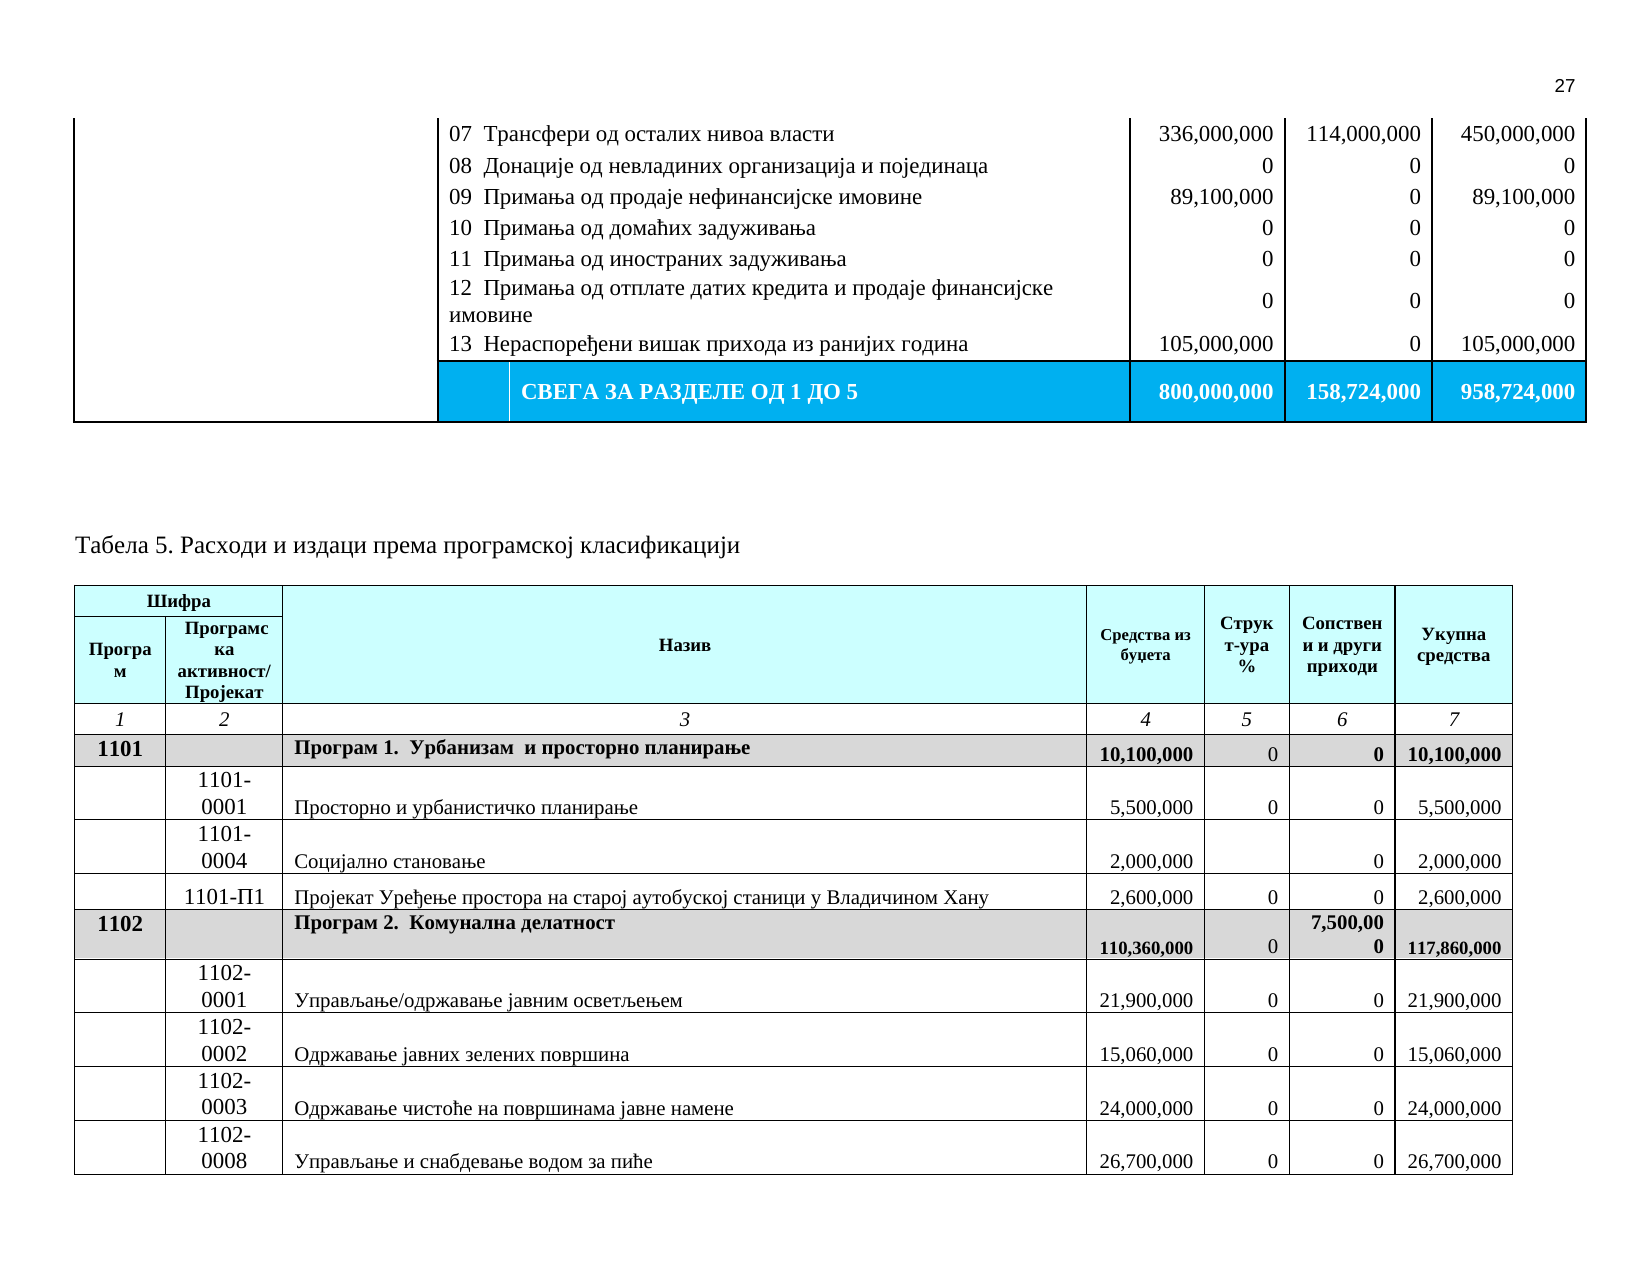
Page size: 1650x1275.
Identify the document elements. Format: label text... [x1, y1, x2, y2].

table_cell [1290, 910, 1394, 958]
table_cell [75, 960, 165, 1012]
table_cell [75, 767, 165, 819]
text Табела 5. Расходи и издаци према програмској класификацији [75, 531, 1575, 559]
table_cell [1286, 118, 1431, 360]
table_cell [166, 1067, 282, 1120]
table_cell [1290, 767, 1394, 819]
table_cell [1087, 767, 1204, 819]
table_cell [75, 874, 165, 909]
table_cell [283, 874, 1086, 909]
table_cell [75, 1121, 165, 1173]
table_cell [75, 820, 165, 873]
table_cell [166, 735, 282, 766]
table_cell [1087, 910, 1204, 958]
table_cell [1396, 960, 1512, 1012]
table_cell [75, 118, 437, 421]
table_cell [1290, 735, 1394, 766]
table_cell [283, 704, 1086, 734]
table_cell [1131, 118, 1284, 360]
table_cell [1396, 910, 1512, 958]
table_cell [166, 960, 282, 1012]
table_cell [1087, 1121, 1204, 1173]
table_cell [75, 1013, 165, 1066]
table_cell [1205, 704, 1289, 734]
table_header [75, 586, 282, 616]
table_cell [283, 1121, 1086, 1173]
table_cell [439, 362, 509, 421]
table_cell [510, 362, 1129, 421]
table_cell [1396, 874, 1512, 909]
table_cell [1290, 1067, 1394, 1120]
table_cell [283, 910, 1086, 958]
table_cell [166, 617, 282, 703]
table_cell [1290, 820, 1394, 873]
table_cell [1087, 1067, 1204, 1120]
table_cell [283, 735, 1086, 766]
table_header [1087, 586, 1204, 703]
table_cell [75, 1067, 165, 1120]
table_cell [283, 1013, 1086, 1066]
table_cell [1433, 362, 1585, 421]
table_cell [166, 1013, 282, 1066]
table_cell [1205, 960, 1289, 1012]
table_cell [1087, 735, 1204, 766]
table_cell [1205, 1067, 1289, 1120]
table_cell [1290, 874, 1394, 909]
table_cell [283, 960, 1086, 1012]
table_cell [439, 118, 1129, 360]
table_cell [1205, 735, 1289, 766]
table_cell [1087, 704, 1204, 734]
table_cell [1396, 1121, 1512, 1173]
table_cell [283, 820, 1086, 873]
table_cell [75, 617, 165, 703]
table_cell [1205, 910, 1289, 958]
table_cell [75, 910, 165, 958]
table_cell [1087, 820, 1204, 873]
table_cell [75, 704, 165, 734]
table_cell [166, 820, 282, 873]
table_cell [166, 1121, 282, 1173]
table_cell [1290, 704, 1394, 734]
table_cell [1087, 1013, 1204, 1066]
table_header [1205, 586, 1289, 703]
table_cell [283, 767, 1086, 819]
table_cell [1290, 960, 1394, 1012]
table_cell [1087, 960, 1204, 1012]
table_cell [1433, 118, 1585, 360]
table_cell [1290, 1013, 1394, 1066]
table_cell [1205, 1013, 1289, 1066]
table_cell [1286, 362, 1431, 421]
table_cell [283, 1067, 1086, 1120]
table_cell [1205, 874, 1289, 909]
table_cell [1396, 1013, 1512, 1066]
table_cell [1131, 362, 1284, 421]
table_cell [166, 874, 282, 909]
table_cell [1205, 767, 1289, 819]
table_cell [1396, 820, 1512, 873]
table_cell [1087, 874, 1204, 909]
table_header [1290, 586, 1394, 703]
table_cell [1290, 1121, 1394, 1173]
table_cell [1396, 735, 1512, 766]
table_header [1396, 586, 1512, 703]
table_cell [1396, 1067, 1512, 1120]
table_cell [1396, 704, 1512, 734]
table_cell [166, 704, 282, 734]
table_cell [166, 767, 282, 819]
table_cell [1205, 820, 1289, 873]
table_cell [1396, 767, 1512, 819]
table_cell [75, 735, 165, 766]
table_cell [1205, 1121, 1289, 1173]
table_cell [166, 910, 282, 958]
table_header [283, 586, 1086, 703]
